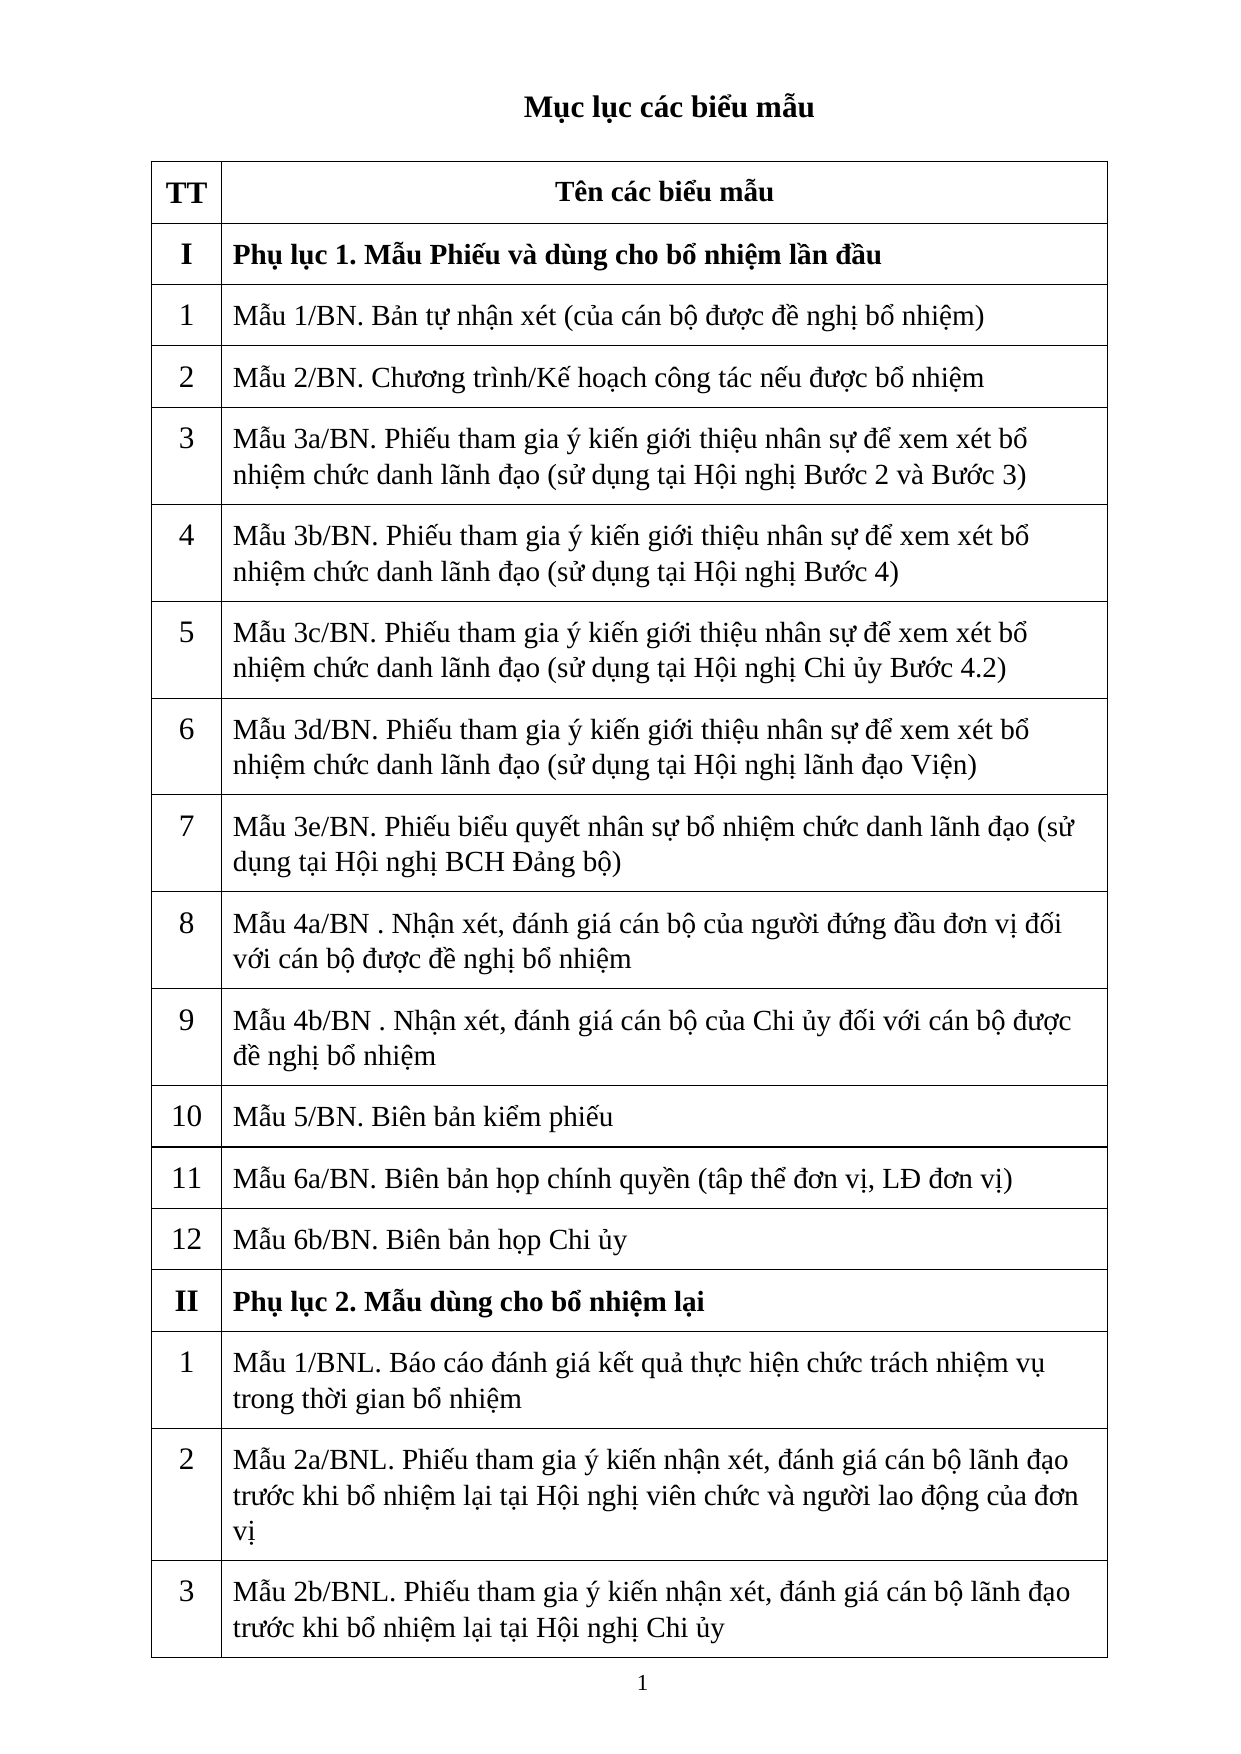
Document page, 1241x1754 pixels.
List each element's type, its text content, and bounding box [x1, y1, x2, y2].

table_cell 4 [152, 505, 221, 601]
text Mục lục các biểu mẫu [162, 89, 1122, 124]
table_cell Mẫu 4b/BN . Nhận xét, đánh giá cán bộ của Chi ủy đối với cán bộ được đề nghị bổ nhiệm [222, 989, 1107, 1085]
table_cell 10 [152, 1086, 221, 1146]
table_cell 12 [152, 1209, 221, 1269]
table_cell 11 [152, 1148, 221, 1208]
table_cell Mẫu 3d/BN. Phiếu tham gia ý kiến giới thiệu nhân sự để xem xét bổ nhiệm chức danh lãnh đạo (sử dụng tại Hội nghị lãnh đạo Viện) [222, 699, 1107, 794]
table_cell Phụ lục 1. Mẫu Phiếu và dùng cho bổ nhiệm lần đầu [222, 224, 1107, 284]
table_cell 7 [152, 795, 221, 891]
table_cell Mẫu 3a/BN. Phiếu tham gia ý kiến giới thiệu nhân sự để xem xét bổ nhiệm chức danh lãnh đạo (sử dụng tại Hội nghị Bước 2 và Bước 3) [222, 408, 1107, 504]
table_cell 2 [152, 346, 221, 407]
table_cell Mẫu 1/BNL. Báo cáo đánh giá kết quả thực hiện chức trách nhiệm vụ trong thời gian bổ nhiệm [222, 1332, 1107, 1428]
table_cell 1 [152, 1332, 221, 1428]
table_cell I [152, 224, 221, 284]
table_cell Mẫu 2b/BNL. Phiếu tham gia ý kiến nhận xét, đánh giá cán bộ lãnh đạo trước khi bổ nhiệm lại tại Hội nghị Chi ủy [222, 1561, 1107, 1657]
table_cell 2 [152, 1429, 221, 1560]
table_cell 3 [152, 1561, 221, 1657]
table_cell Phụ lục 2. Mẫu dùng cho bổ nhiệm lại [222, 1270, 1107, 1331]
table_cell 9 [152, 989, 221, 1085]
table_cell 6 [152, 699, 221, 794]
table_cell 8 [152, 892, 221, 988]
table_cell Mẫu 6a/BN. Biên bản họp chính quyền (tâp thể đơn vị, LĐ đơn vị) [222, 1148, 1107, 1208]
table_cell Mẫu 2/BN. Chương trình/Kế hoạch công tác nếu được bổ nhiệm [222, 346, 1107, 407]
table_cell II [152, 1270, 221, 1331]
table_cell Mẫu 3e/BN. Phiếu biểu quyết nhân sự bổ nhiệm chức danh lãnh đạo (sử dụng tại Hội nghị BCH Đảng bộ) [222, 795, 1107, 891]
table_header TT [152, 162, 221, 222]
table_header Tên các biểu mẫu [222, 162, 1107, 222]
table_cell 5 [152, 602, 221, 697]
table_cell Mẫu 6b/BN. Biên bản họp Chi ủy [222, 1209, 1107, 1269]
table_cell Mẫu 4a/BN . Nhận xét, đánh giá cán bộ của người đứng đầu đơn vị đối với cán bộ được đề nghị bổ nhiệm [222, 892, 1107, 988]
table_cell Mẫu 3c/BN. Phiếu tham gia ý kiến giới thiệu nhân sự để xem xét bổ nhiệm chức danh lãnh đạo (sử dụng tại Hội nghị Chi ủy Bước 4.2) [222, 602, 1107, 697]
table_cell 3 [152, 408, 221, 504]
table_cell Mẫu 1/BN. Bản tự nhận xét (của cán bộ được đề nghị bổ nhiệm) [222, 285, 1107, 345]
table_cell Mẫu 5/BN. Biên bản kiểm phiếu [222, 1086, 1107, 1146]
table_cell Mẫu 2a/BNL. Phiếu tham gia ý kiến nhận xét, đánh giá cán bộ lãnh đạo trước khi bổ nhiệm lại tại Hội nghị viên chức và người lao động của đơn vị [222, 1429, 1107, 1560]
table_cell 1 [152, 285, 221, 345]
table_cell Mẫu 3b/BN. Phiếu tham gia ý kiến giới thiệu nhân sự để xem xét bổ nhiệm chức danh lãnh đạo (sử dụng tại Hội nghị Bước 4) [222, 505, 1107, 601]
